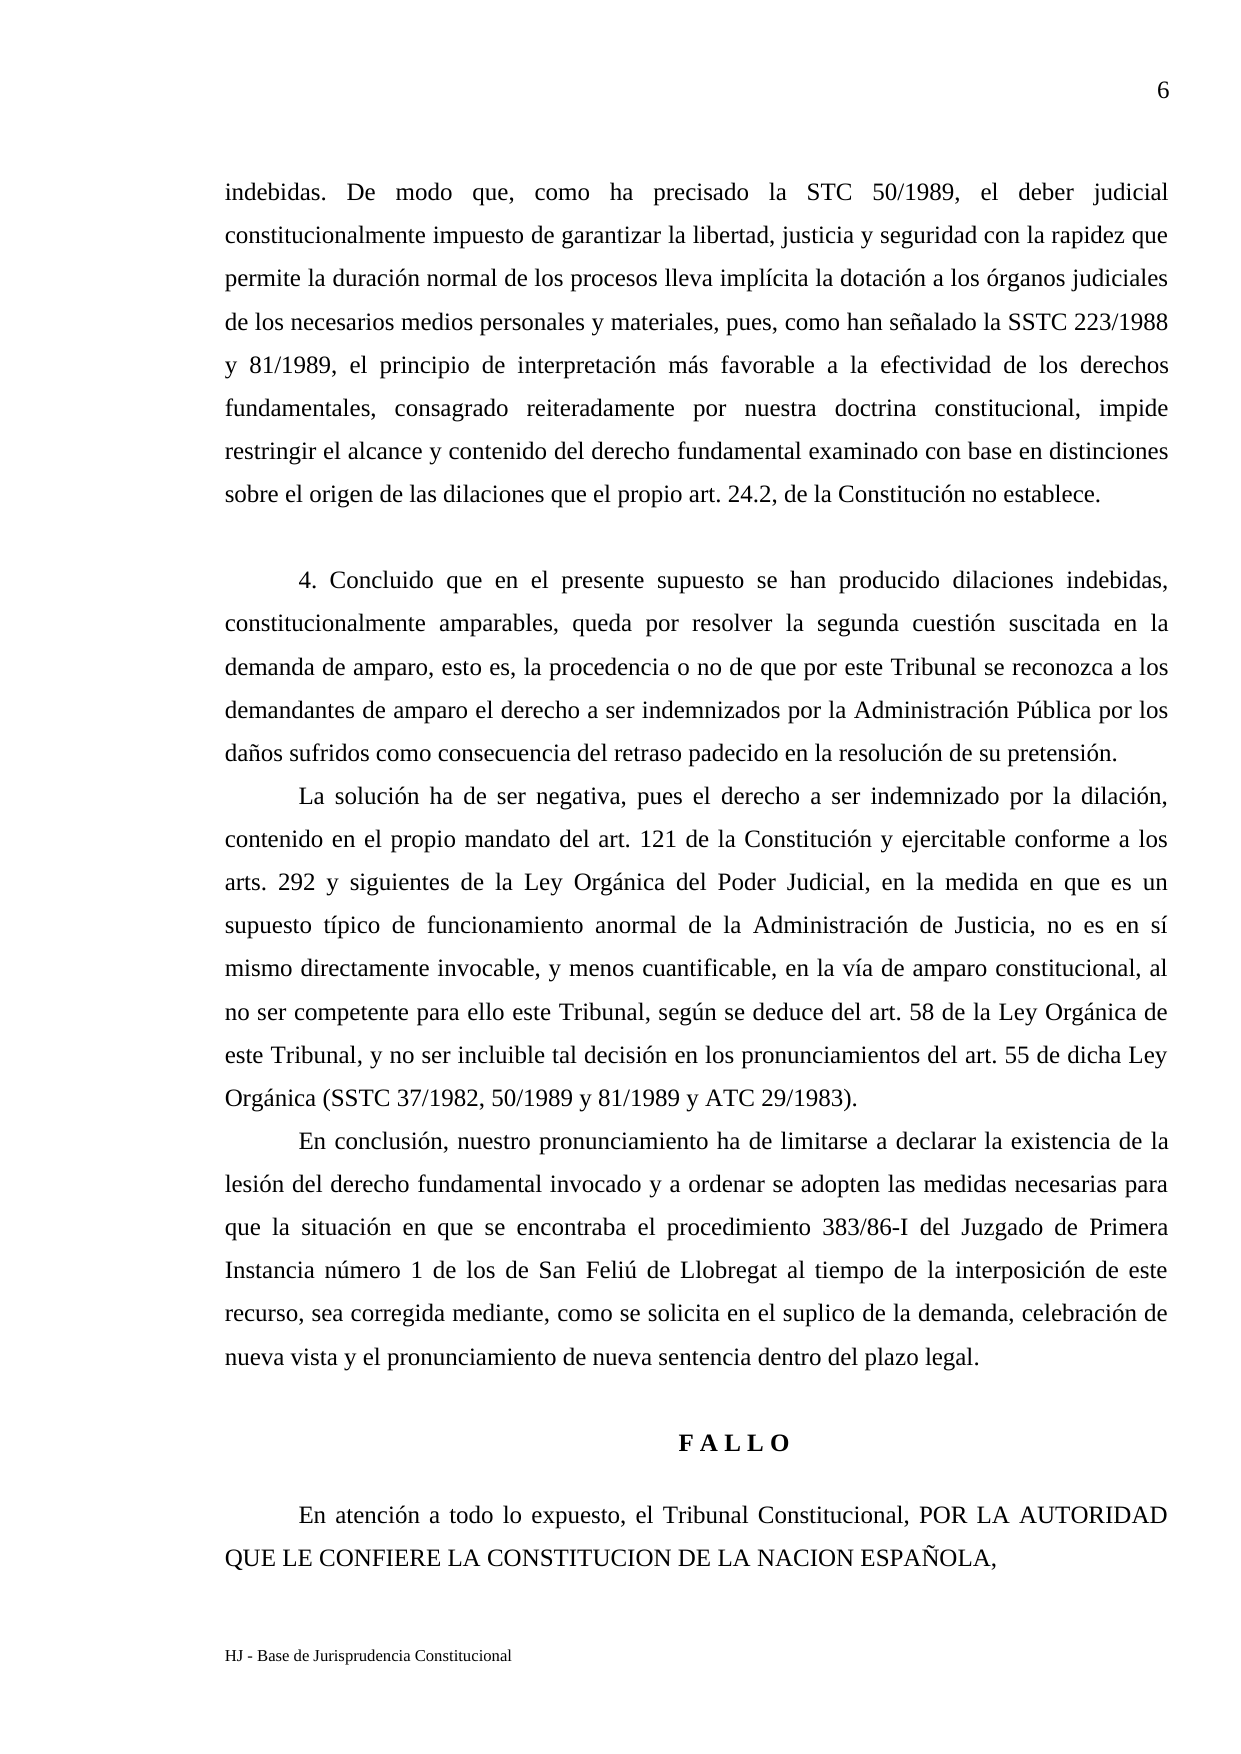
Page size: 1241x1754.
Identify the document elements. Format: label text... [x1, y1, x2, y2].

text La solución ha de ser negativa, pues el derecho a ser indemnizado por la dilación, contenido en el propio mandato del art. 121 de la Constitución y ejercitable conforme a los arts. 292 y siguientes de la Ley Orgánica del Poder Judicial, en la medida en que es un supuesto típico de funcionamiento anormal de la Administración de Justicia, no es en sí mismo directamente invocable, y menos cuantificable, en la vía de amparo constitucional, al no ser competente para ello este Tribunal, según se deduce del art. 58 de la Ley Orgánica de este Tribunal, y no ser incluible tal decisión en los pronunciamientos del art. 55 de dicha Ley Orgánica (SSTC 37/1982, 50/1989 y 81/1989 y ATC 29/1983). [224, 781, 1169, 1112]
subtitle F A L L O [224, 1428, 1169, 1457]
text 4. Concluido que en el presente supuesto se han producido dilaciones indebidas, constitucionalmente amparables, queda por resolver la segunda cuestión suscitada en la demanda de amparo, esto es, la procedencia o no de que por este Tribunal se reconozca a los demandantes de amparo el derecho a ser indemnizados por la Administración Pública por los daños sufridos como consecuencia del retraso padecido en la resolución de su pretensión. [224, 565, 1169, 767]
text En atención a todo lo expuesto, el Tribunal Constitucional, POR LA AUTORIDAD QUE LE CONFIERE LA CONSTITUCION DE LA NACION ESPAÑOLA, [224, 1500, 1169, 1572]
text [224, 177, 1169, 508]
text En conclusión, nuestro pronunciamiento ha de limitarse a declarar la existencia de la lesión del derecho fundamental invocado y a ordenar se adopten las medidas necesarias para que la situación en que se encontraba el procedimiento 383/86-I del Juzgado de Primera Instancia número 1 de los de San Feliú de Llobregat al tiempo de la interposición de este recurso, sea corregida mediante, como se solicita en el suplico de la demanda, celebración de nueva vista y el pronunciamiento de nueva sentencia dentro del plazo legal. [224, 1126, 1169, 1370]
